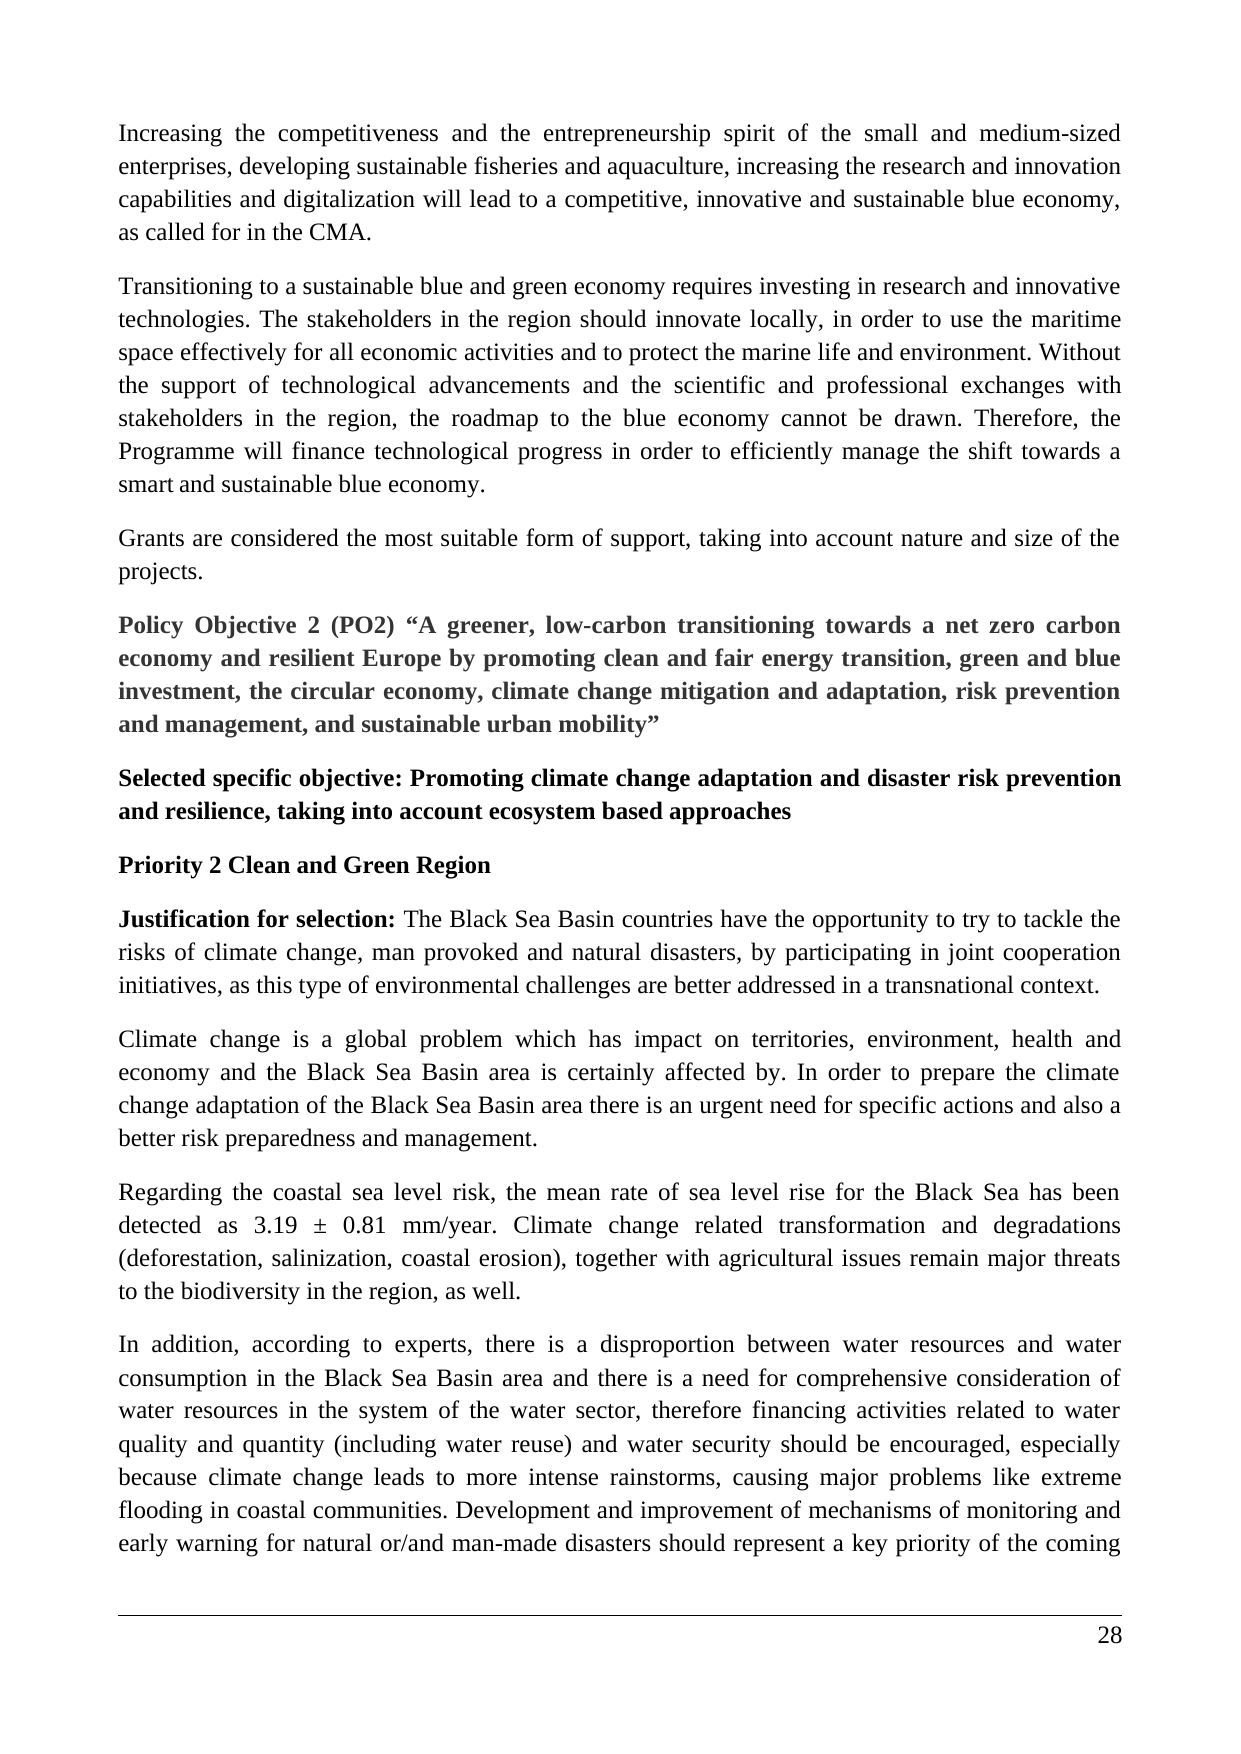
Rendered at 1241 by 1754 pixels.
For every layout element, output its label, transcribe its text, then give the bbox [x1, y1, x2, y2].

text Grants are considered the most suitable form of support, taking into account nature and size of the projects. [118, 523, 1122, 585]
text Priority 2 Clean and Green Region [118, 850, 1122, 879]
text Transitioning to a sustainable blue and green economy requires investing in research and innovative technologies. The stakeholders in the region should innovate locally, in order to use the maritime space effectively for all economic activities and to protect the marine life and environment. Without the support of technological advancements and the scientific and professional exchanges with stakeholders in the region, the roadmap to the blue economy cannot be drawn. Therefore, the Programme will finance technological progress in order to efficiently manage the shift towards a smart and sustainable blue economy. [118, 271, 1122, 498]
text Regarding the coastal sea level risk, the mean rate of sea level rise for the Black Sea has been detected as 3.19 ± 0.81 mm/year. Climate change related transformation and degradations (deforestation, salinization, coastal erosion), together with agricultural issues remain major threats to the biodiversity in the region, as well. [118, 1177, 1122, 1304]
text Increasing the competitiveness and the entrepreneurship spirit of the small and medium-sized enterprises, developing sustainable fisheries and aquaculture, increasing the research and innovation capabilities and digitalization will lead to a competitive, innovative and sustainable blue economy, as called for in the CMA. [118, 118, 1122, 246]
text Justification for selection: The Black Sea Basin countries have the opportunity to try to tackle the risks of climate change, man provoked and natural disasters, by participating in joint cooperation initiatives, as this type of environmental challenges are better addressed in a transnational context. [118, 904, 1122, 999]
text Policy Objective 2 (PO2) “A greener, low-carbon transitioning towards a net zero carbon economy and resilient Europe by promoting clean and fair energy transition, green and blue investment, the circular economy, climate change mitigation and adaptation, risk prevention and management, and sustainable urban mobility” [118, 705, 1122, 738]
text Climate change is a global problem which has impact on territories, environment, health and economy and the Black Sea Basin area is certainly affected by. In order to prepare the climate change adaptation of the Black Sea Basin area there is an urgent need for specific actions and also a better risk preparedness and management. [118, 1024, 1122, 1152]
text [118, 1329, 1122, 1557]
text Selected specific objective: Promoting climate change adaptation and disaster risk prevention and resilience, taking into account ecosystem based approaches [118, 763, 1122, 825]
